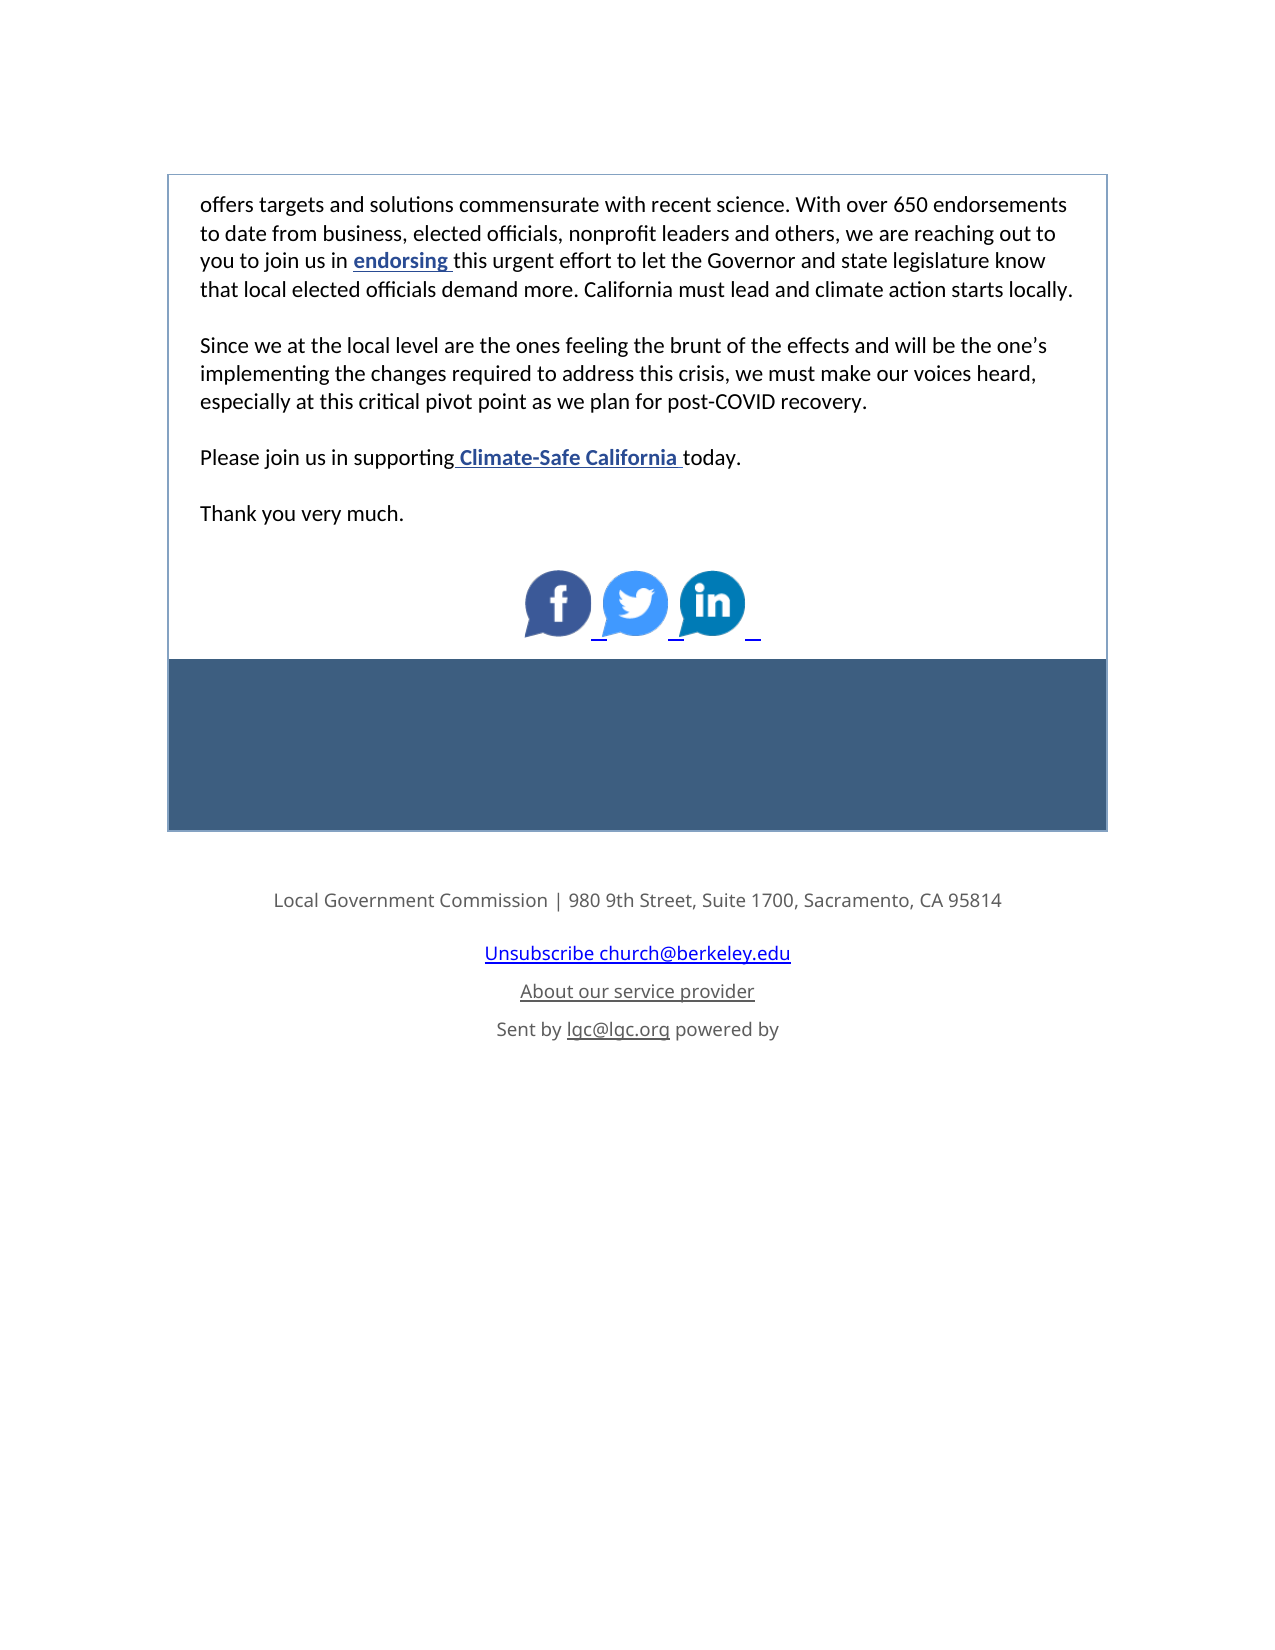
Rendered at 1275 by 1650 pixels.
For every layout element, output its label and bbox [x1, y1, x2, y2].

picture [696, 583, 704, 616]
table_header [150, 856, 1125, 1164]
picture [678, 570, 746, 638]
picture [601, 570, 669, 638]
picture [708, 594, 729, 616]
picture [524, 570, 592, 638]
